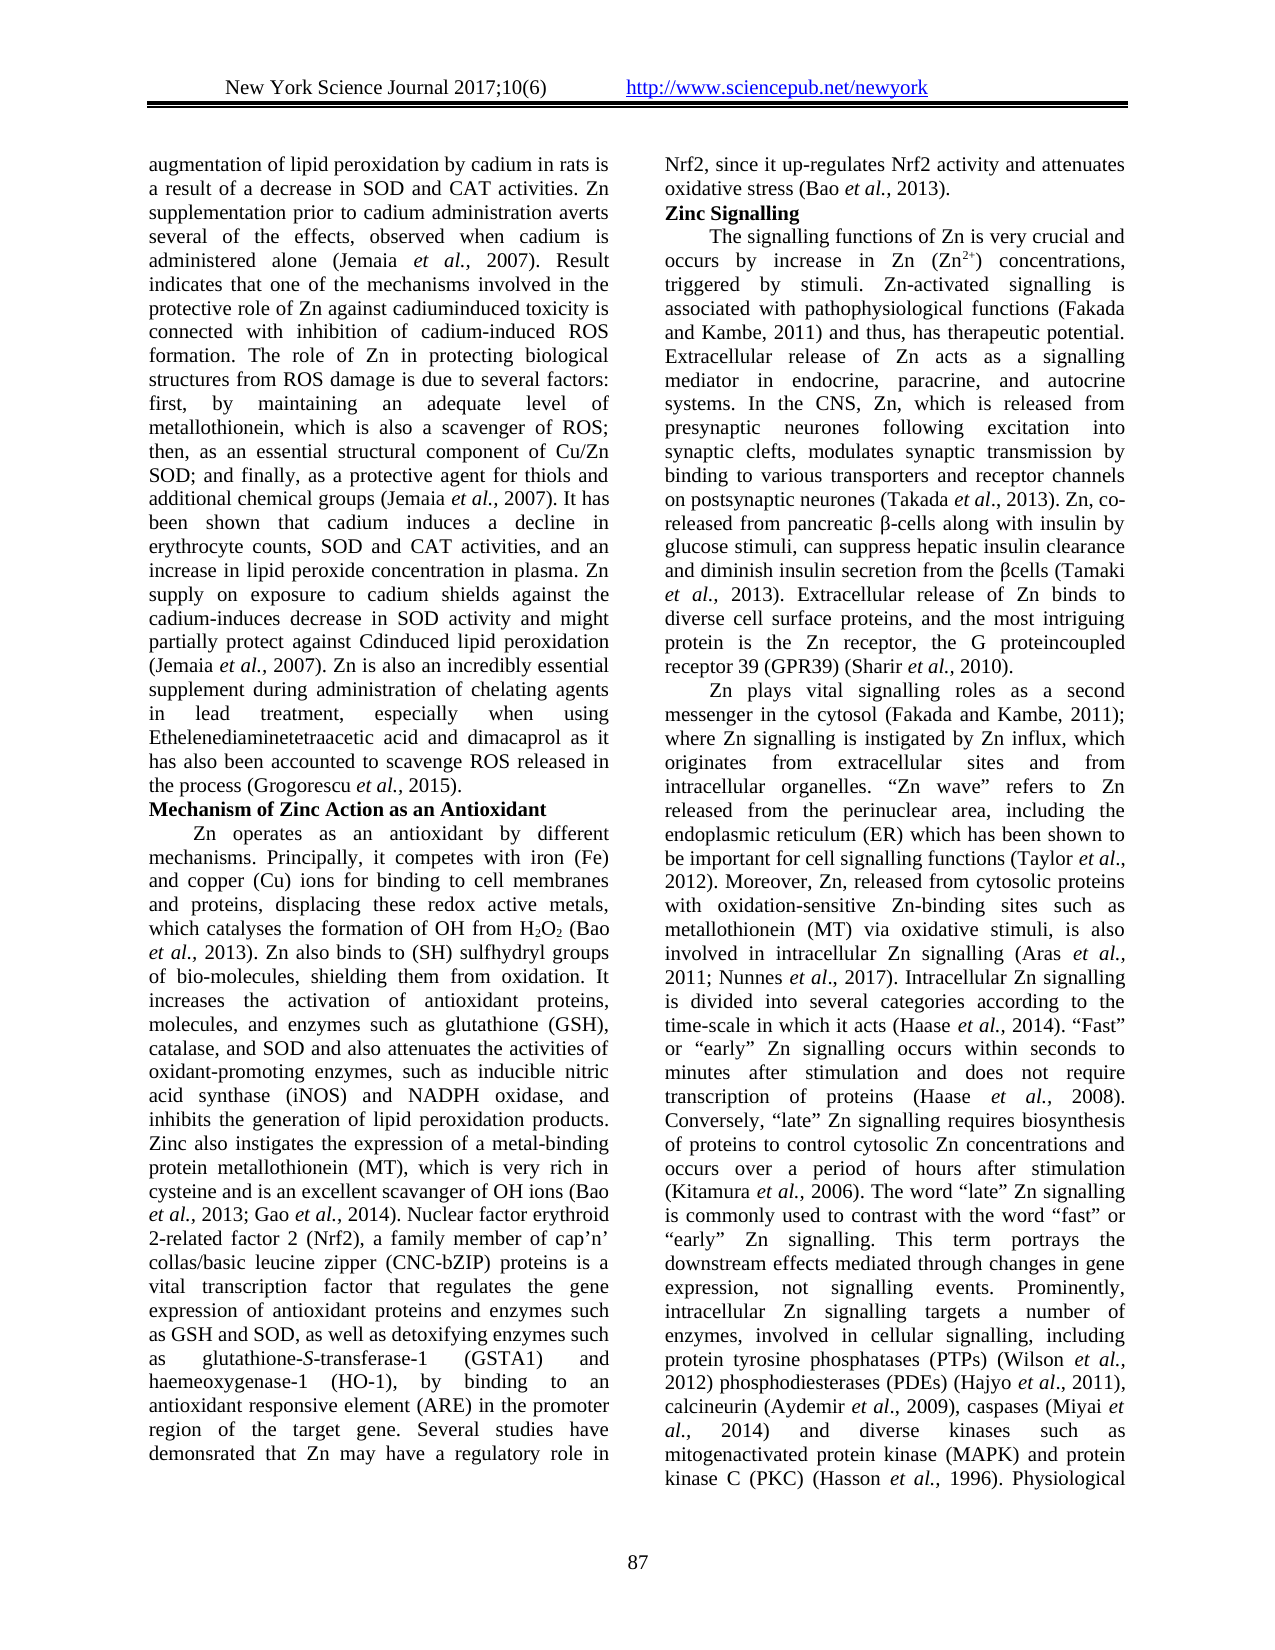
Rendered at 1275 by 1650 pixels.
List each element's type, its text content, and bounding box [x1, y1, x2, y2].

text Mechanism of Zinc Action as an Antioxidant [148, 798, 609, 821]
text Zn operates as an antioxidant by different mechanisms. Principally, it competes with iron (Fe) and copper (Cu) ions for binding to cell membranes and proteins, displacing these redox active metals, which catalyses the formation of OH from H2O2 (Bao et al., 2013). Zn also binds to (SH) sulfhydryl groups of bio-molecules, shielding them from oxidation. It increases the activation of antioxidant proteins, molecules, and enzymes such as glutathione (GSH), catalase, and SOD and also attenuates the activities of oxidant-promoting enzymes, such as inducible nitric acid synthase (iNOS) and NADPH oxidase, and inhibits the generation of lipid peroxidation products. Zinc also instigates the expression of a metal-binding protein metallothionein (MT), which is very rich in cysteine and is an excellent scavanger of OH ions (Bao et al., 2013; Gao et al., 2014). Nuclear factor erythroid 2-related factor 2 (Nrf2), a family member of cap’n’ collas/basic leucine zipper (CNC-bZIP) proteins is a vital transcription factor that regulates the gene expression of antioxidant proteins and enzymes such as GSH and SOD, as well as detoxifying enzymes such as glutathione-S-transferase-1 (GSTA1) and haemeoxygenase-1 (HO-1), by binding to an antioxidant responsive element (ARE) in the promoter region of the target gene. Several studies have demonsrated that Zn may have a regulatory role in Nrf2, since it up-regulates Nrf2 activity and attenuates oxidative stress (Bao et al., 2013). [148, 821, 609, 1465]
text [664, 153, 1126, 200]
text Zinc Signalling [664, 201, 1126, 225]
text The signalling functions of Zn is very crucial and occurs by increase in Zn (Zn2+) concentrations, triggered by stimuli. Zn-activated signalling is associated with pathophysiological functions (Fakada and Kambe, 2011) and thus, has therapeutic potential. Extracellular release of Zn acts as a signalling mediator in endocrine, paracrine, and autocrine systems. In the CNS, Zn, which is released from presynaptic neurones following excitation into synaptic clefts, modulates synaptic transmission by binding to various transporters and receptor channels on postsynaptic neurones (Takada et al., 2013). Zn, co-released from pancreatic β-cells along with insulin by glucose stimuli, can suppress hepatic insulin clearance and diminish insulin secretion from the βcells (Tamaki et al., 2013). Extracellular release of Zn binds to diverse cell surface proteins, and the most intriguing protein is the Zn receptor, the G proteincoupled receptor 39 (GPR39) (Sharir et al., 2010). [664, 225, 1126, 678]
